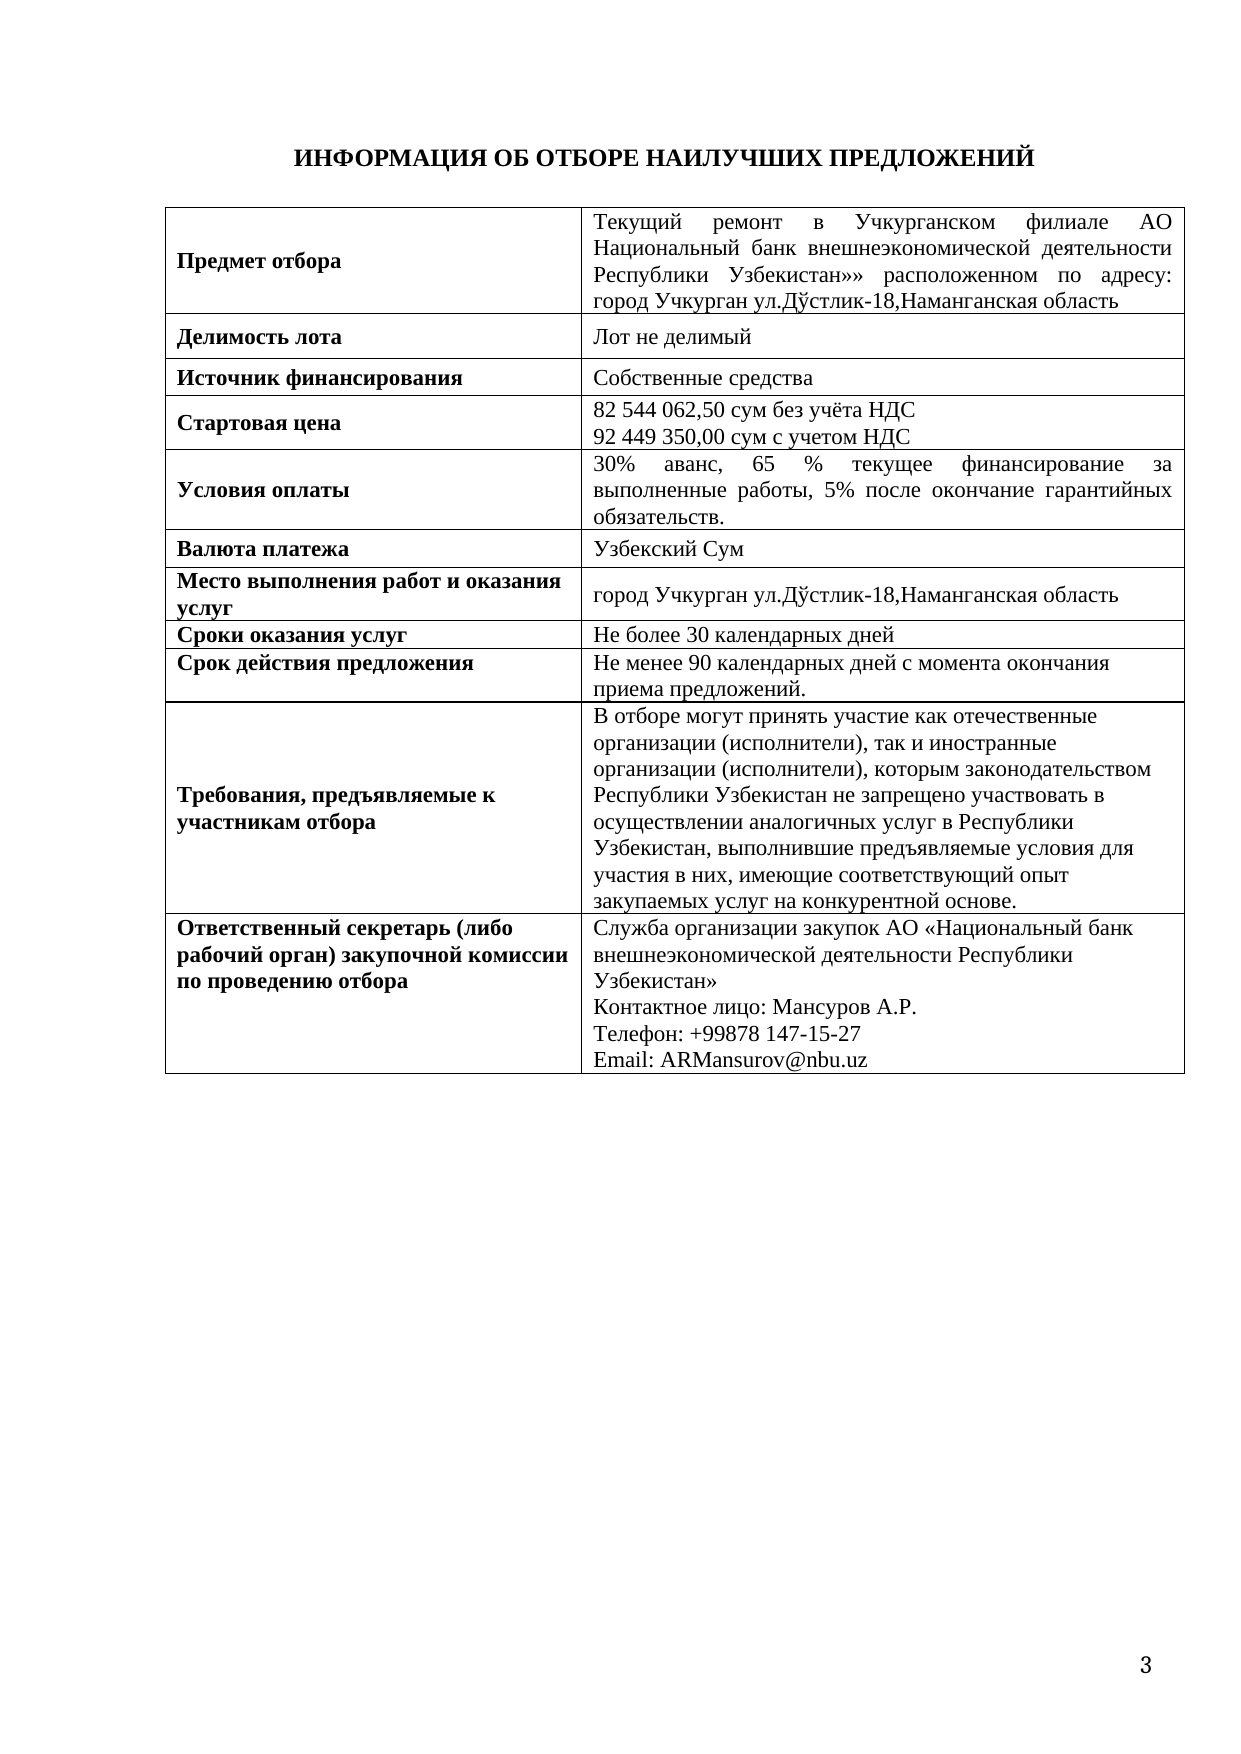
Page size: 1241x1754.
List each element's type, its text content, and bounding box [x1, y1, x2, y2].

table_cell Источник финансирования [166, 359, 581, 395]
subtitle ИНФОРМАЦИЯ ОБ ОТБОРЕ НАИЛУЧШИХ ПРЕДЛОЖЕНИЙ [177, 143, 1152, 172]
table_cell Не менее 90 календарных дней с момента окончания приема предложений. [582, 649, 1184, 701]
table_cell В отборе могут принять участие как отечественные организации (исполнители), так и иностранные организации (исполнители), которым законодательством Республики Узбекистан не запрещено участвовать в осуществлении аналогичных услуг в Республики Узбекистан, выполнившие предъявляемые условия для участия в них, имеющие соответствующий опыт закупаемых услуг на конкурентной основе. [582, 703, 1184, 913]
table_cell Не более 30 календарных дней [582, 621, 1184, 648]
table_cell город Учкурган ул.Дўстлик-18,Наманганская область [582, 568, 1184, 620]
table_cell Валюта платежа [166, 530, 581, 567]
table_cell 30% аванс, 65 % текущее финансирование за выполненные работы, 5% после окончание гарантийных обязательств. [582, 450, 1184, 529]
table_cell Стартовая цена [166, 396, 581, 449]
table_cell Делимость лота [166, 314, 581, 358]
table_header Предмет отбора [166, 208, 581, 313]
table_cell Ответственный секретарь (либо рабочий орган) закупочной комиссии по проведению отбора [166, 914, 581, 1072]
table_cell Узбекский Сум [582, 530, 1184, 567]
table_cell 82 544 062,50 сум без учёта НДС 92 449 350,00 сум с учетом НДС [582, 396, 1184, 449]
table_cell Срок действия предложения [166, 649, 581, 701]
table_cell Собственные средства [582, 359, 1184, 395]
table_header Текущий ремонт в Учкурганском филиале АО Национальный банк внешнеэкономической деятельности Республики Узбекистан»» расположенном по адресу: город Учкурган ул.Дўстлик-18,Наманганская область [582, 208, 1184, 313]
table_cell Сроки оказания услуг [166, 621, 581, 648]
table_cell Условия оплаты [166, 450, 581, 529]
table_cell Служба организации закупок АО «Национальный банк внешнеэкономической деятельности Республики Узбекистан» Контактное лицо: Мансуров А.Р. Телефон: +99878 147-15-27 Email: ARMansurov@nbu.uz [582, 914, 1184, 1072]
table_cell Требования, предъявляемые к участникам отбора [166, 703, 581, 913]
table_cell Лот не делимый [582, 314, 1184, 358]
table_cell Место выполнения работ и оказания услуг [166, 568, 581, 620]
